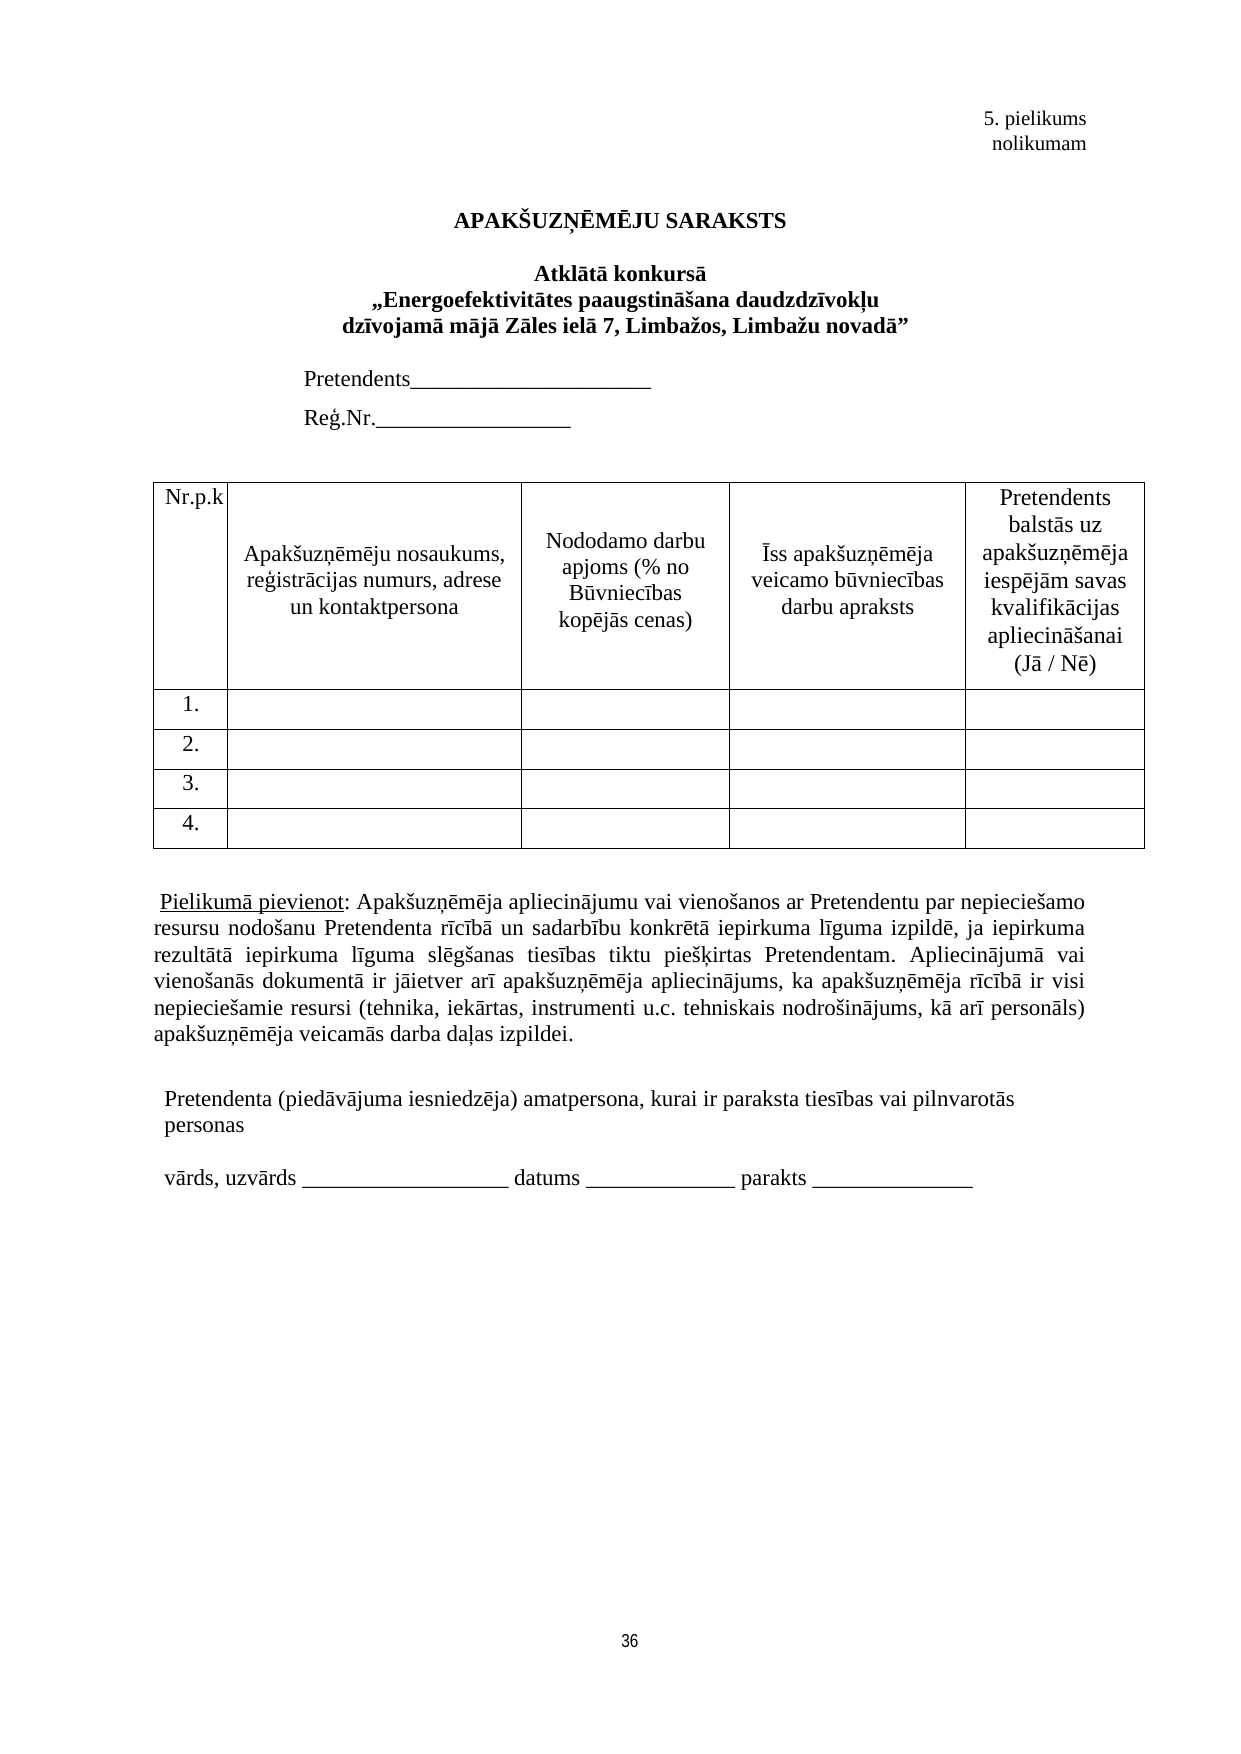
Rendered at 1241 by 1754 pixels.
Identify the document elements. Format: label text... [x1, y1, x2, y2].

text nolikumam [153, 130, 1087, 154]
table_cell 2. [154, 730, 227, 768]
text Atklātā konkursā [153, 260, 1087, 286]
table_cell [522, 690, 729, 728]
table_header Nr.p.k.. [154, 483, 227, 689]
text dzīvojamā mājā Zāles ielā 7, Limbažos, Limbažu novadā” [164, 313, 1087, 339]
table_cell [966, 809, 1144, 848]
table_cell [966, 690, 1144, 728]
table_cell [228, 730, 521, 768]
table_cell [228, 690, 521, 728]
text „Energoefektivitātes paaugstināšana daudzdzīvokļu [164, 286, 1087, 313]
table_header Apakšuzņēmēju nosaukums, reģistrācijas numurs, adrese un kontaktpersona [228, 483, 521, 689]
table_header Īss apakšuzņēmēja veicamo būvniecības darbu apraksts [730, 483, 965, 689]
table_cell [522, 809, 729, 848]
table_cell [730, 690, 965, 728]
table_header Pretendents balstās uz apakšuzņēmēja iespējām savas kvalifikācijas apliecināšanai (Jā / Nē) [966, 483, 1144, 689]
table_cell [730, 809, 965, 848]
table_cell [522, 730, 729, 768]
text APAKŠUZŅĒMĒJU SARAKSTS [153, 207, 1087, 233]
text Pretendents_____________________ [303, 365, 1087, 392]
table_cell 1. [154, 690, 227, 728]
table_cell [228, 809, 521, 848]
table_cell [522, 770, 729, 808]
text vārds, uzvārds __________________ datums _____________ parakts ______________ [164, 1164, 1087, 1191]
table_cell [966, 770, 1144, 808]
table_header Nododamo darbu apjoms (% no Būvniecības kopējās cenas) [522, 483, 729, 689]
table_cell [966, 730, 1144, 768]
table_cell [730, 730, 965, 768]
table_cell 4. [154, 809, 227, 848]
text Pretendenta (piedāvājuma iesniedzēja) amatpersona, kurai ir paraksta tiesības vai pilnvarotās personas [164, 1085, 1087, 1138]
table_cell [730, 770, 965, 808]
table_cell 3. [154, 770, 227, 808]
table_cell [228, 770, 521, 808]
text 5. pielikums [153, 106, 1087, 130]
text Reģ.Nr._________________ [303, 404, 1087, 431]
text Pielikumā pievienot: Apakšuzņēmēja apliecinājumu vai vienošanos ar Pretendentu par nepieciešamo resursu nodošanu Pretendenta rīcībā un sadarbību konkrētā iepirkuma līguma izpildē, ja iepirkuma rezultātā iepirkuma līguma slēgšanas tiesības tiktu piešķirtas Pretendentam. Apliecinājumā vai vienošanās dokumentā ir jāietver arī apakšuzņēmēja apliecinājums, ka apakšuzņēmēja rīcībā ir visi nepieciešamie resursi (tehnika, iekārtas, instrumenti u.c. tehniskais nodrošinājums, kā arī personāls) apakšuzņēmēja veicamās darba daļas izpildei. [153, 888, 1087, 1046]
